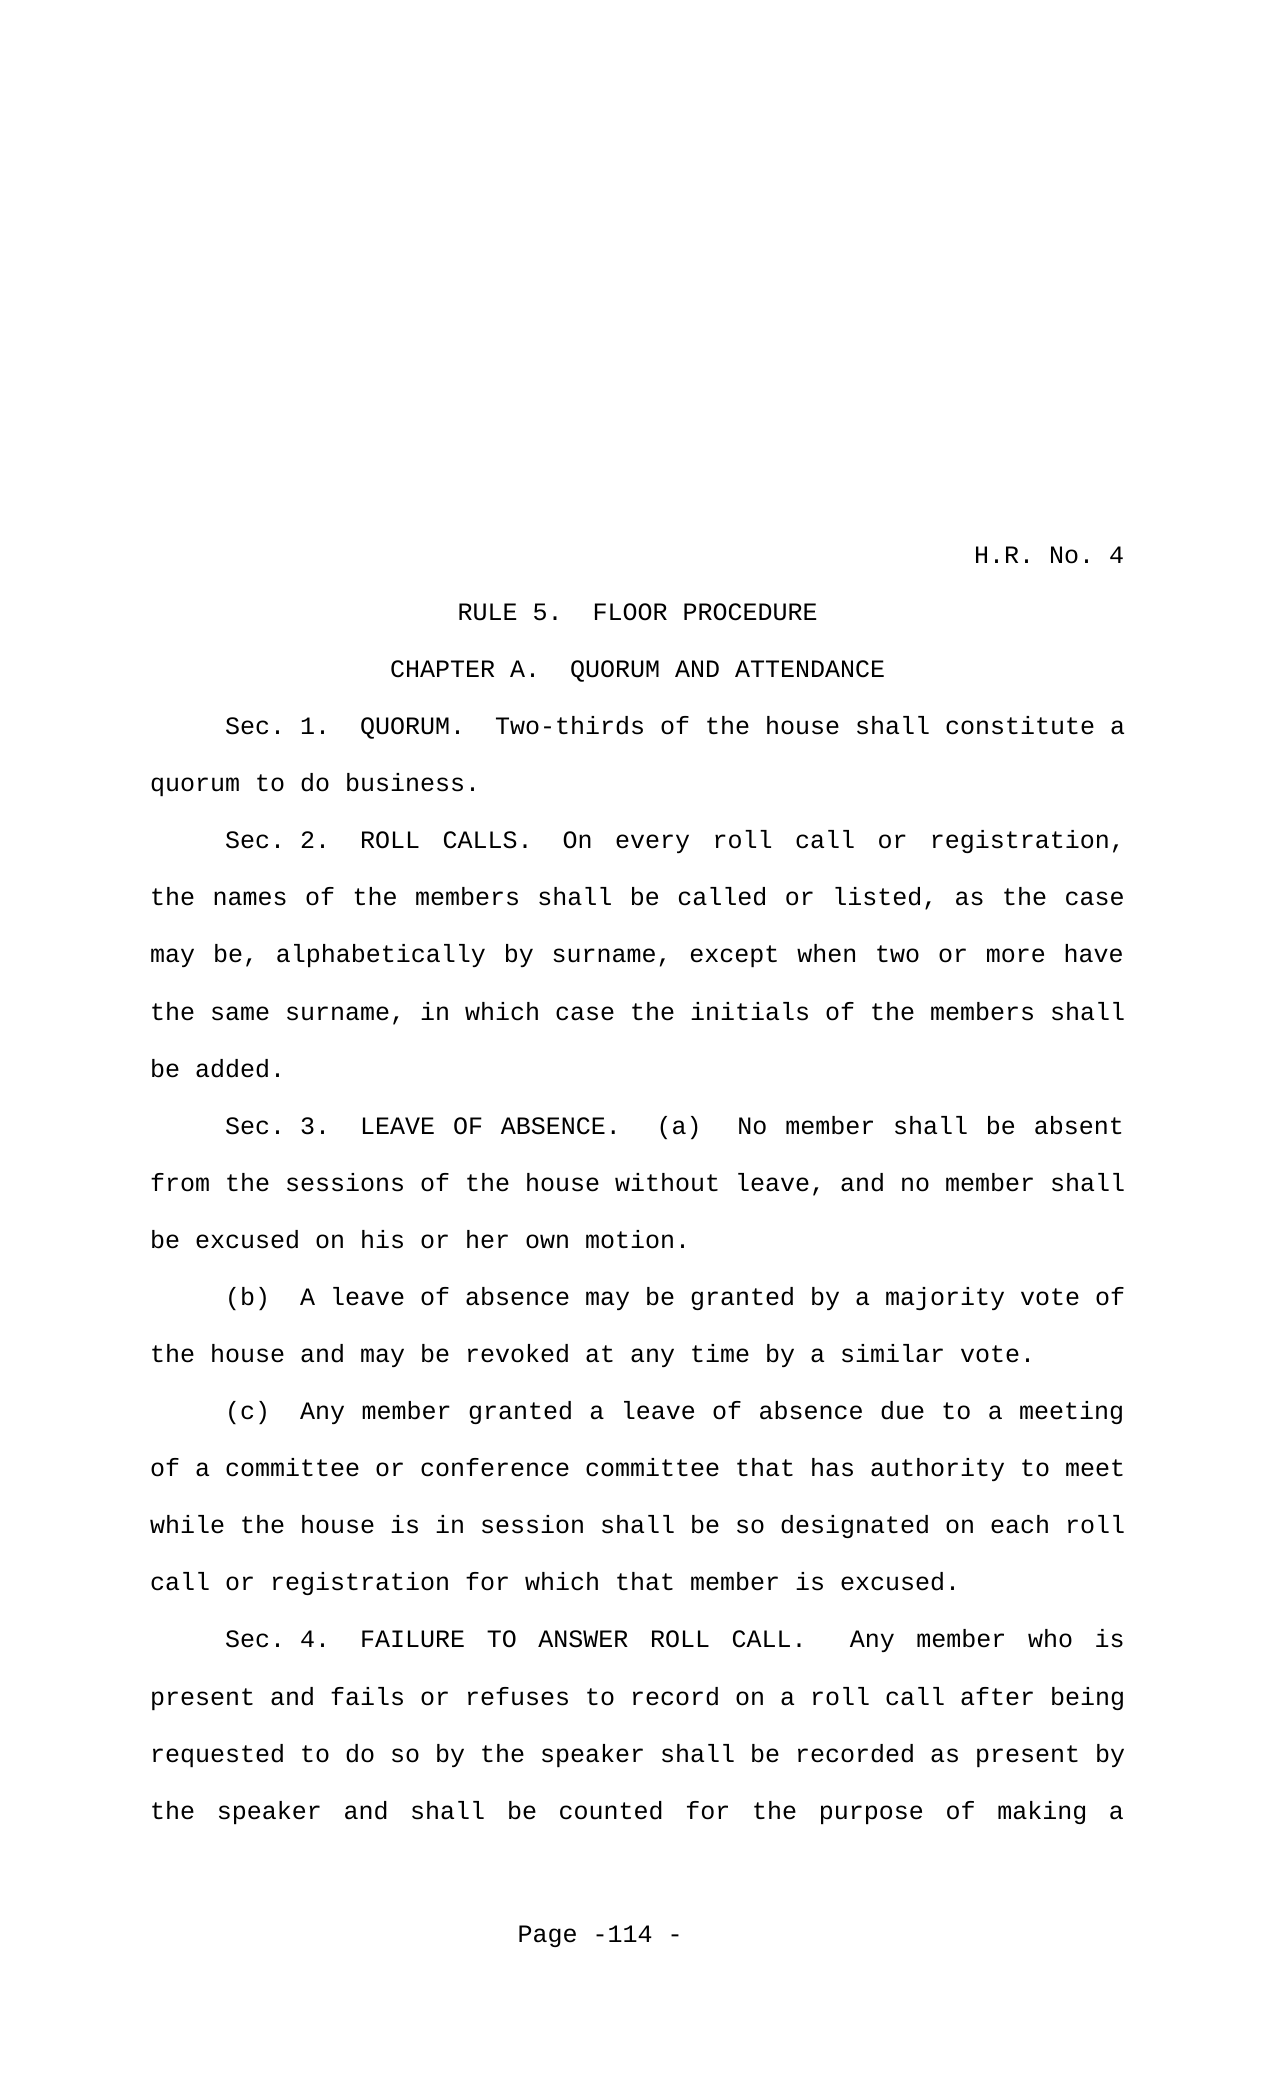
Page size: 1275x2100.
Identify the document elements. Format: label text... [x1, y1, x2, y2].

text Sec. 3. LEAVE OF ABSENCE. (a) No member shall be absent from the sessions of the house without leave, and no member shall be excused on his or her own motion. [150, 1113, 1125, 1256]
text CHAPTER A. QUORUM AND ATTENDANCE [150, 656, 1125, 685]
text Sec. 2. ROLL CALLS. On every roll call or registration, the names of the members shall be called or listed, as the case may be, alphabetically by surname, except when two or more have the same surname, in which case the initials of the members shall be added. [150, 828, 1125, 1084]
text (b) A leave of absence may be granted by a majority vote of the house and may be revoked at any time by a similar vote. [150, 1284, 1125, 1370]
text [150, 1627, 1125, 1827]
text (c) Any member granted a leave of absence due to a meeting of a committee or conference committee that has authority to meet while the house is in session shall be so designated on each roll call or registration for which that member is excused. [150, 1398, 1125, 1598]
text RULE 5. FLOOR PROCEDURE [150, 599, 1125, 628]
text Sec. 1. QUORUM. Two-thirds of the house shall constitute a quorum to do business. [150, 713, 1125, 799]
